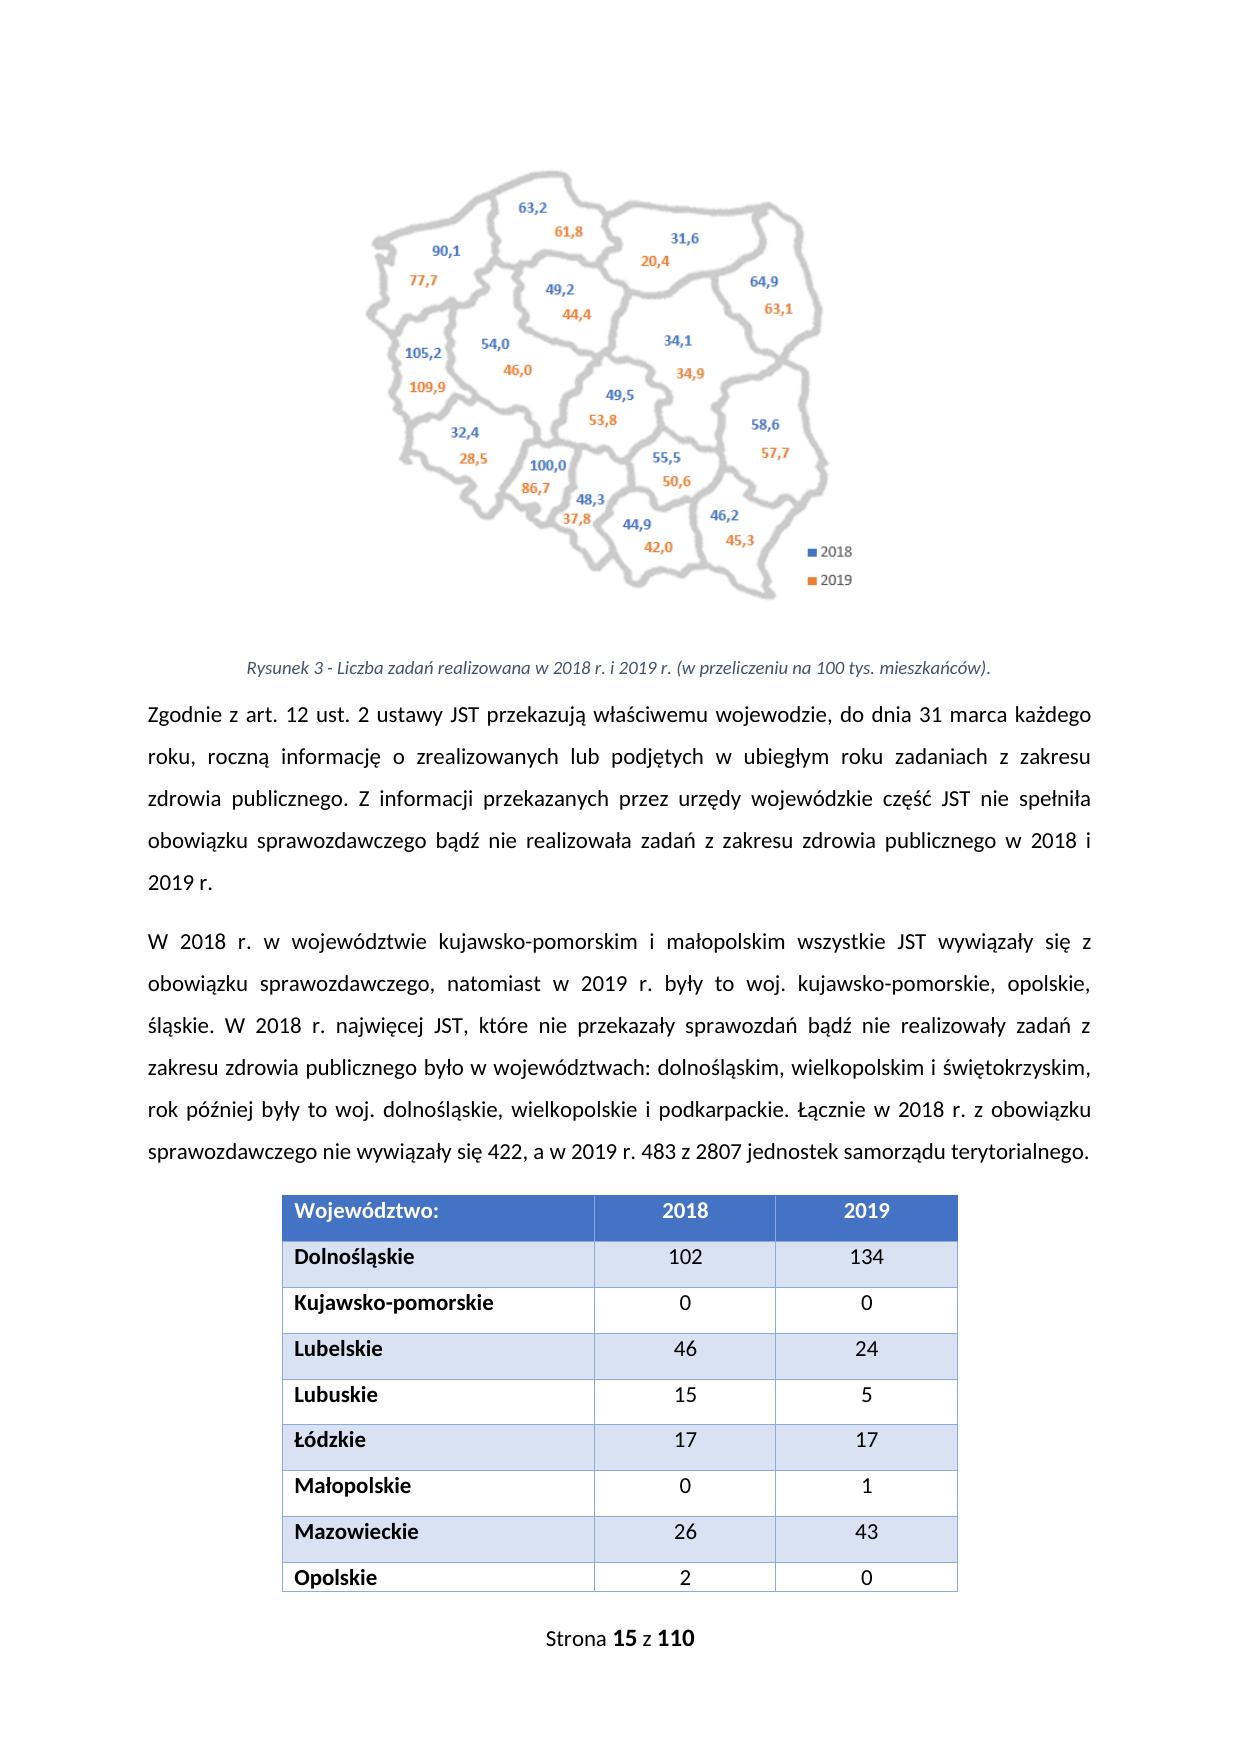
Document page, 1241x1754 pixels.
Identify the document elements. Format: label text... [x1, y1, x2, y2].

table_cell 0 [595, 1288, 775, 1333]
text Zgodnie z art. 12 ust. 2 ustawy JST przekazują właściwemu wojewodzie, do dnia 31 marca każdego roku, roczną informację o zrealizowanych lub podjętych w ubiegłym roku zadaniach z zakresu zdrowia publicznego. Z informacji przekazanych przez urzędy wojewódzkie część JST nie spełniła obowiązku sprawozdawczego bądź nie realizowała zadań z zakresu zdrowia publicznego w 2018 i 2019 r. [148, 700, 1093, 896]
table_cell Opolskie [283, 1563, 594, 1591]
table_cell 15 [595, 1380, 775, 1424]
table_cell 43 [776, 1517, 957, 1562]
table_cell Lubelskie [283, 1334, 594, 1379]
table_cell Mazowieckie [283, 1517, 594, 1562]
table_cell 17 [595, 1425, 775, 1470]
table_cell 2 [595, 1563, 775, 1591]
table_cell 102 [595, 1242, 775, 1287]
table_cell Małopolskie [283, 1471, 594, 1516]
table_cell Lubuskie [283, 1380, 594, 1424]
picture [355, 147, 885, 626]
table_cell 1 [776, 1471, 957, 1516]
table_header Województwo: [283, 1196, 594, 1241]
table_cell Łódzkie [283, 1425, 594, 1470]
table_cell 5 [776, 1380, 957, 1424]
table_cell 46 [595, 1334, 775, 1379]
text Rysunek 3 - Liczba zadań realizowana w 2018 r. i 2019 r. (w przeliczeniu na 100 tys. mieszkańców). [148, 657, 1093, 679]
table_cell Dolnośląskie [283, 1242, 594, 1287]
table_header 2018 [595, 1196, 775, 1241]
table_cell Kujawsko-pomorskie [283, 1288, 594, 1333]
table_cell 0 [776, 1563, 957, 1591]
table_cell 0 [776, 1288, 957, 1333]
table_cell 0 [595, 1471, 775, 1516]
table_cell 24 [776, 1334, 957, 1379]
table_cell 26 [595, 1517, 775, 1562]
table_cell 134 [776, 1242, 957, 1287]
text W 2018 r. w województwie kujawsko-pomorskim i małopolskim wszystkie JST wywiązały się z obowiązku sprawozdawczego, natomiast w 2019 r. były to woj. kujawsko-pomorskie, opolskie, śląskie. W 2018 r. najwięcej JST, które nie przekazały sprawozdań bądź nie realizowały zadań z zakresu zdrowia publicznego było w województwach: dolnośląskim, wielkopolskim i świętokrzyskim, rok później były to woj. dolnośląskie, wielkopolskie i podkarpackie. Łącznie w 2018 r. z obowiązku sprawozdawczego nie wywiązały się 422, a w 2019 r. 483 z 2807 jednostek samorządu terytorialnego. [148, 927, 1093, 1165]
table_cell 17 [776, 1425, 957, 1470]
table_header 2019 [776, 1196, 957, 1241]
